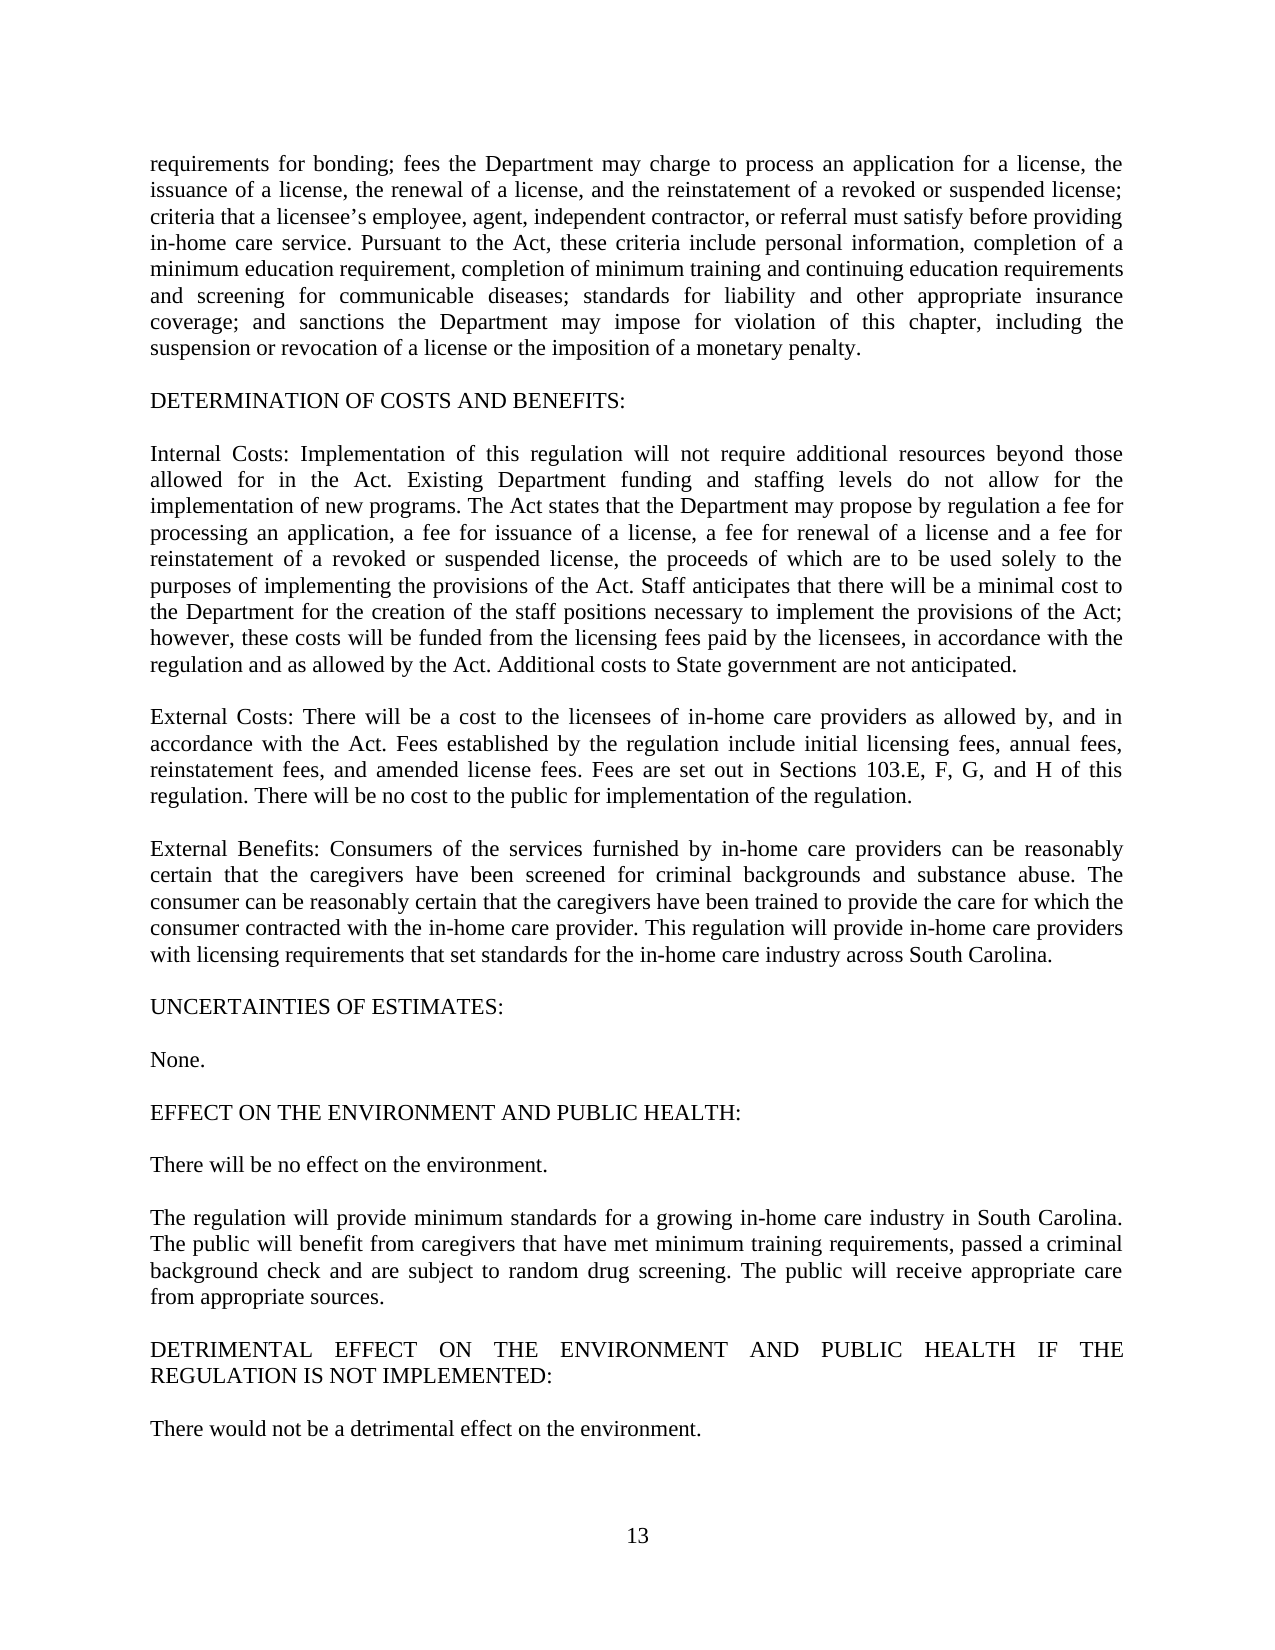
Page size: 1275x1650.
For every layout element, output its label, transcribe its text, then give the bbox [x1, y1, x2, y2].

text DETRIMENTAL EFFECT ON THE ENVIRONMENT AND PUBLIC HEALTH IF THE REGULATION IS NOT IMPLEMENTED: [150, 1336, 1125, 1389]
text EFFECT ON THE ENVIRONMENT AND PUBLIC HEALTH: [150, 1099, 1125, 1125]
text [150, 150, 1125, 361]
text None. [150, 1046, 1125, 1072]
text DETERMINATION OF COSTS AND BENEFITS: [150, 387, 1125, 413]
text There will be no effect on the environment. [150, 1151, 1125, 1178]
text Internal Costs: Implementation of this regulation will not require additional resources beyond those allowed for in the Act. Existing Department funding and staffing levels do not allow for the implementation of new programs. The Act states that the Department may propose by regulation a fee for processing an application, a fee for issuance of a license, a fee for renewal of a license and a fee for reinstatement of a revoked or suspended license, the proceeds of which are to be used solely to the purposes of implementing the provisions of the Act. Staff anticipates that there will be a minimal cost to the Department for the creation of the staff positions necessary to implement the provisions of the Act; however, these costs will be funded from the licensing fees paid by the licensees, in accordance with the regulation and as allowed by the Act. Additional costs to State government are not anticipated. [150, 440, 1125, 677]
text There would not be a detrimental effect on the environment. [150, 1415, 1125, 1441]
text UNCERTAINTIES OF ESTIMATES: [150, 993, 1125, 1020]
text External Benefits: Consumers of the services furnished by in-home care providers can be reasonably certain that the caregivers have been screened for criminal backgrounds and substance abuse. The consumer can be reasonably certain that the caregivers have been trained to provide the care for which the consumer contracted with the in-home care provider. This regulation will provide in-home care providers with licensing requirements that set standards for the in-home care industry across South Carolina. [150, 835, 1125, 967]
text External Costs: There will be a cost to the licensees of in-home care providers as allowed by, and in accordance with the Act. Fees established by the regulation include initial licensing fees, annual fees, reinstatement fees, and amended license fees. Fees are set out in Sections 103.E, F, G, and H of this regulation. There will be no cost to the public for implementation of the regulation. [150, 703, 1125, 809]
text The regulation will provide minimum standards for a growing in-home care industry in South Carolina. The public will benefit from caregivers that have met minimum training requirements, passed a criminal background check and are subject to random drug screening. The public will receive appropriate care from appropriate sources. [150, 1204, 1125, 1309]
